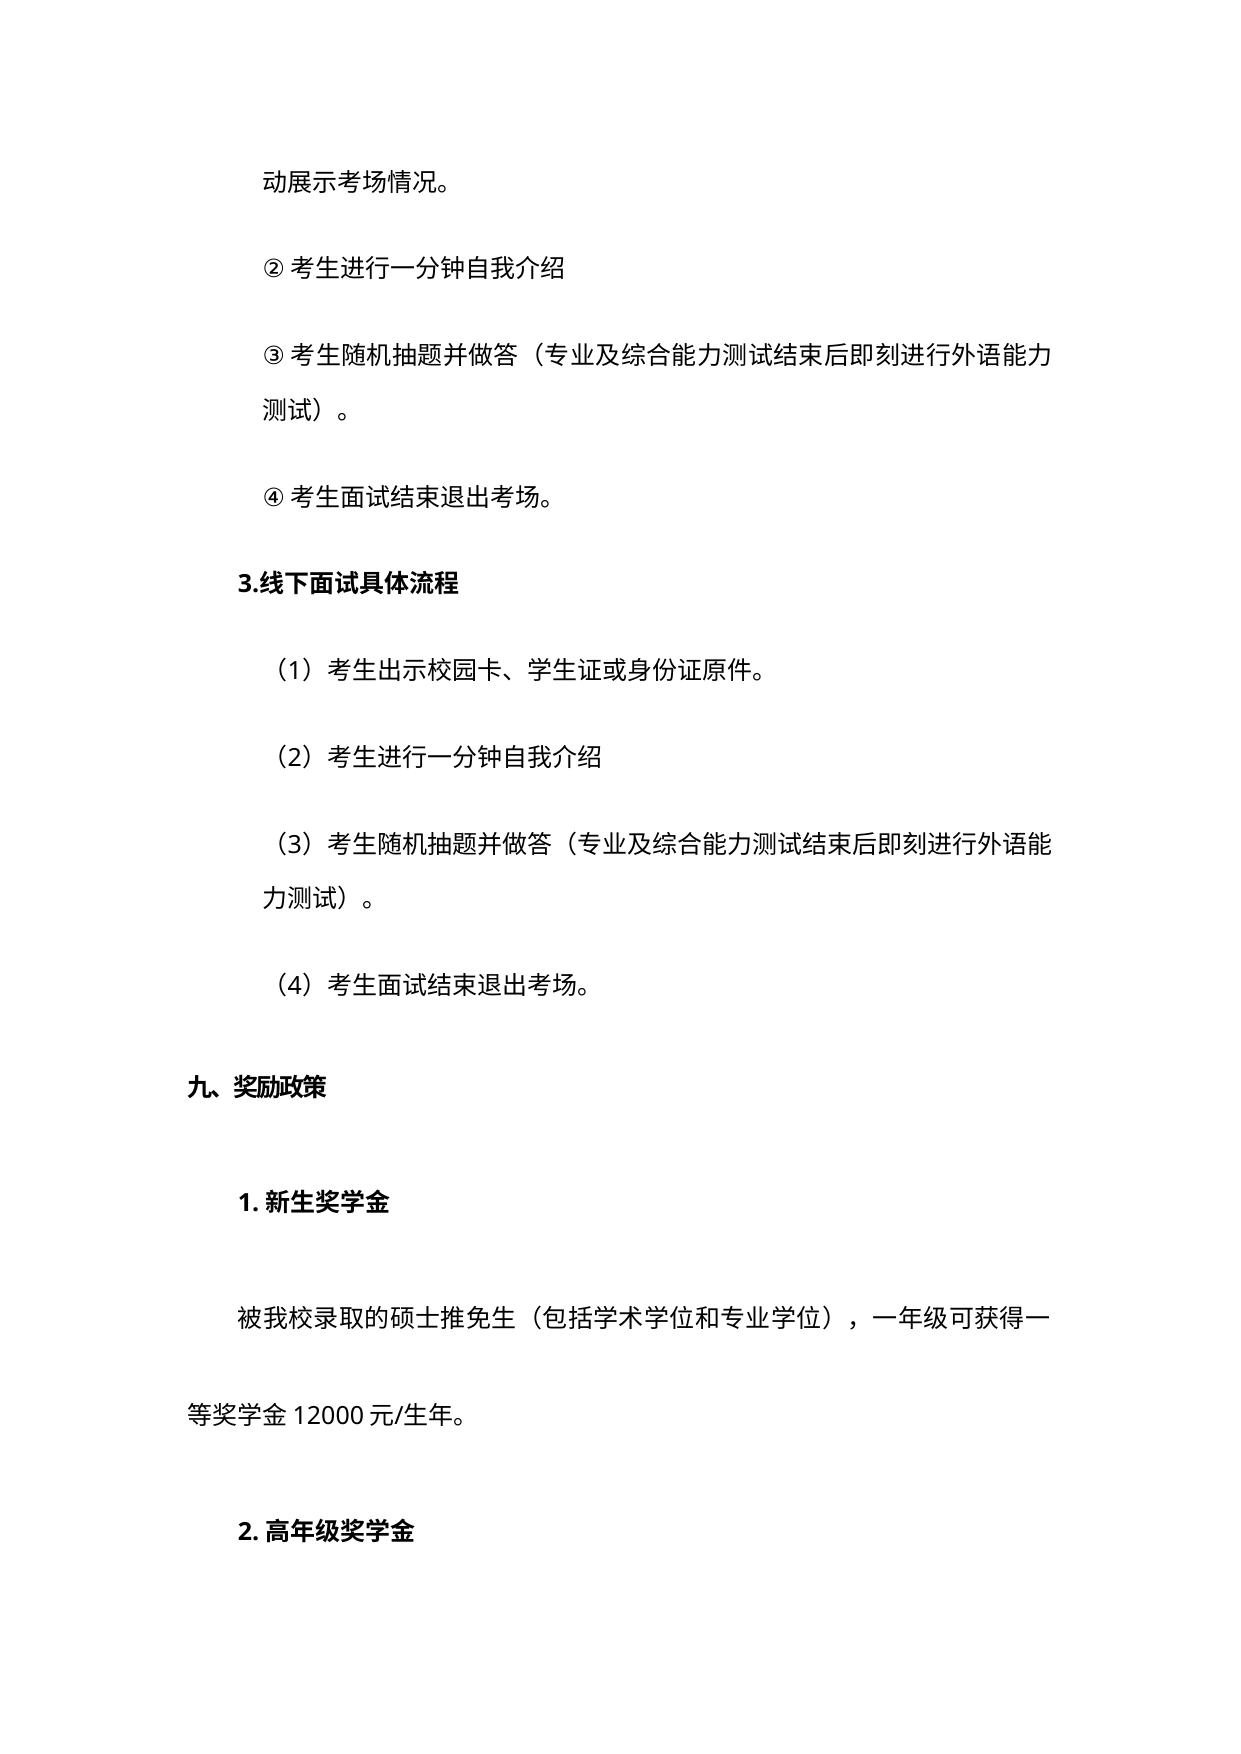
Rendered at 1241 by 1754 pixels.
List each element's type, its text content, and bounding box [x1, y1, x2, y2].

text 3.线下面试具体流程 [187, 564, 1053, 600]
text 被我校录取的硕士推免生（包括学术学位和专业学位），一年级可获得一等奖学金12000元/生年。 [187, 1284, 1053, 1446]
text 2. 高年级奖学金 [187, 1497, 1053, 1562]
list ③考生随机抽题并做答（专业及综合能力测试结束后即刻进行外语能力测试）。 [262, 336, 1053, 426]
list ④考生面试结束退出考场。 [262, 477, 1053, 513]
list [262, 162, 1053, 198]
text 九、奖励政策 [187, 1053, 1053, 1118]
list （3）考生随机抽题并做答（专业及综合能力测试结束后即刻进行外语能力测试）。 [262, 824, 1053, 915]
text 1. 新生奖学金 [187, 1168, 1053, 1233]
list （2）考生进行一分钟自我介绍 [262, 738, 1053, 774]
list （1）考生出示校园卡、学生证或身份证原件。 [262, 651, 1053, 687]
list （4）考生面试结束退出考场。 [262, 966, 1053, 1002]
list ②考生进行一分钟自我介绍 [262, 249, 1053, 285]
